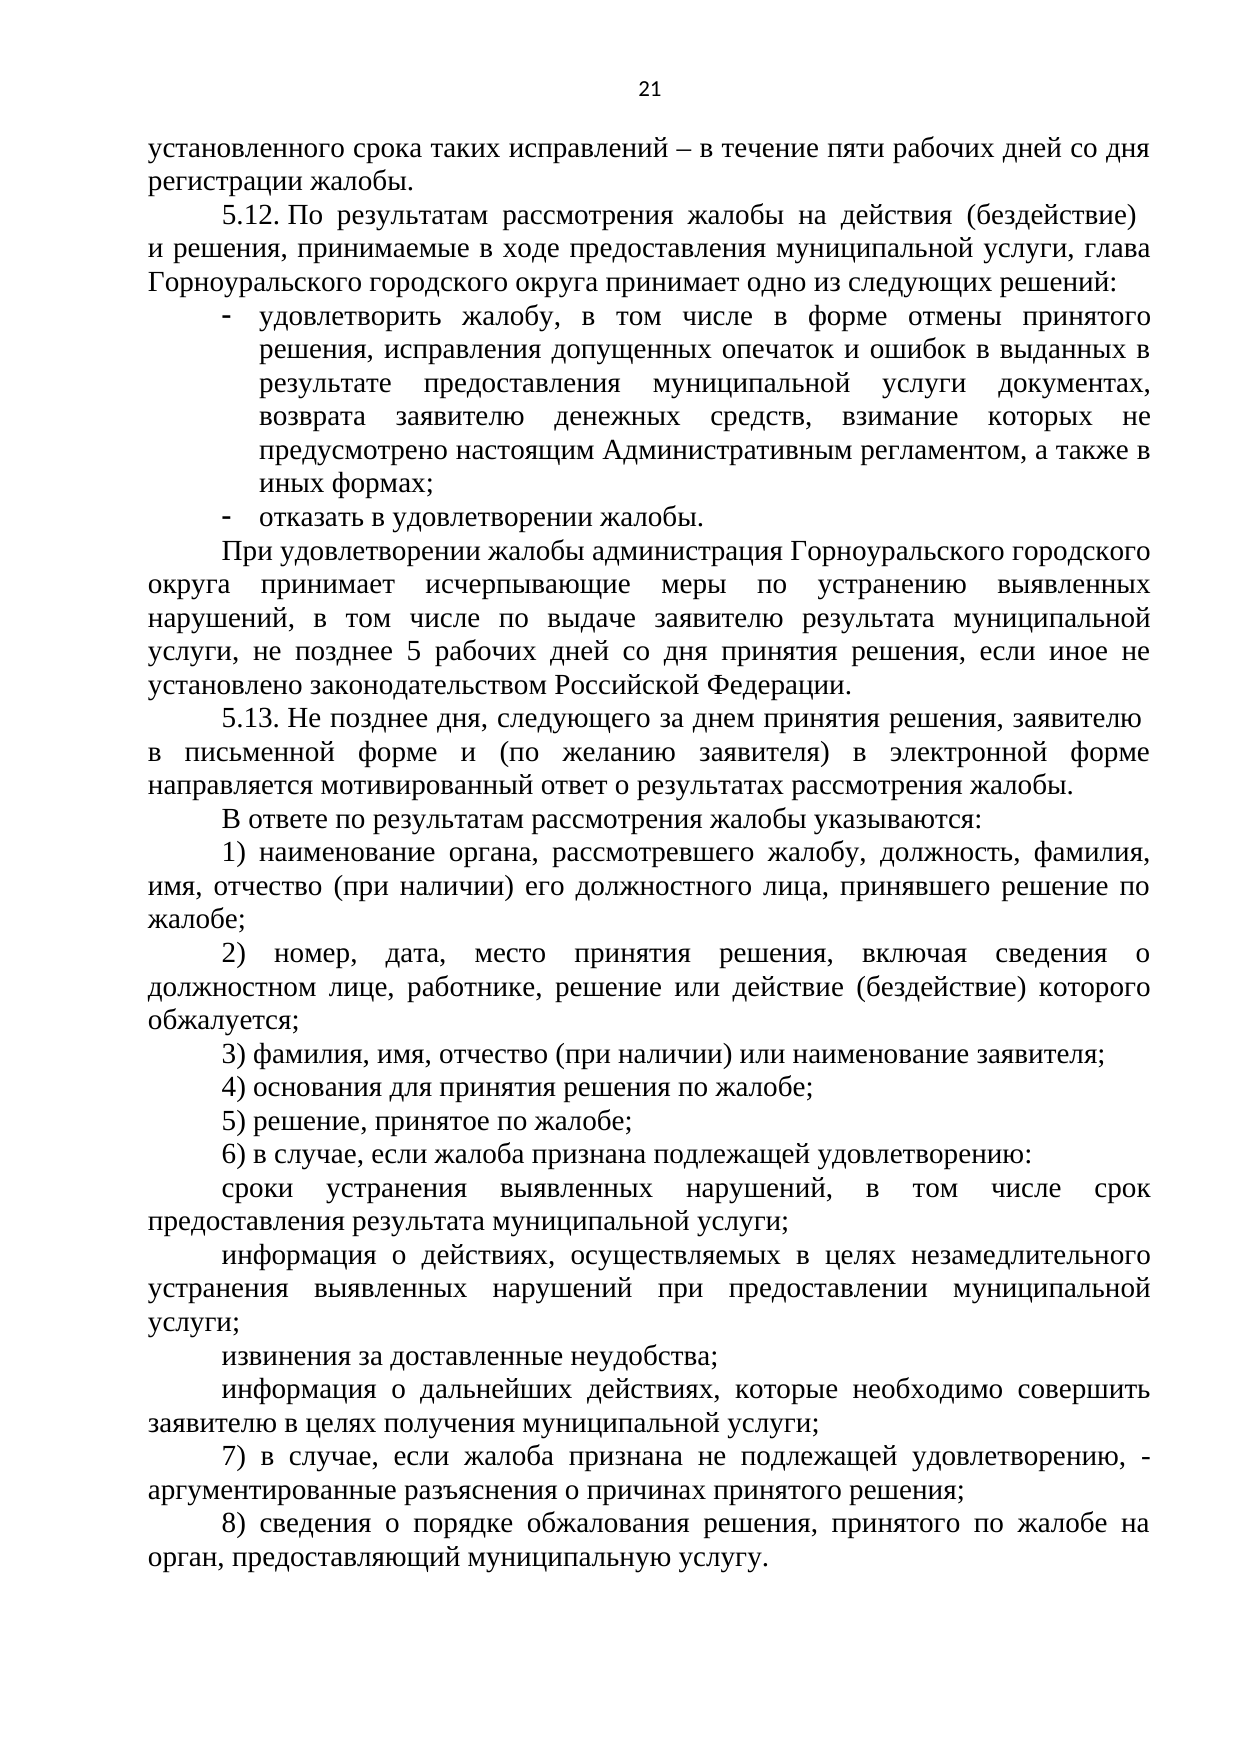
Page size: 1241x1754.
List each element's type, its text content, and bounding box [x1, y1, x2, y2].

text 1) наименование органа, рассмотревшего жалобу, должность, фамилия, имя, отчество (при наличии) его должностного лица, принявшего решение по жалобе; [148, 834, 1152, 935]
text извинения за доставленные неудобства; [148, 1338, 1152, 1371]
text информация о действиях, осуществляемых в целях незамедлительного устранения выявленных нарушений при предоставлении муниципальной услуги; [148, 1237, 1152, 1338]
text 4) основания для принятия решения по жалобе; [148, 1069, 1152, 1103]
text 2) номер, дата, место принятия решения, включая сведения о должностном лице, работнике, решение или действие (бездействие) которого обжалуется; [148, 935, 1152, 1036]
list удовлетворить жалобу, в том числе в форме отмены принятого решения, исправления допущенных опечаток и ошибок в выданных в результате предоставления муниципальной услуги документах, возврата заявителю денежных средств, взимание которых не предусмотрено настоящим Административным регламентом, а также в иных формах; [221, 298, 1152, 499]
text 5) решение, принятое по жалобе; [148, 1103, 1152, 1136]
text информация о дальнейших действиях, которые необходимо совершить заявителю в целях получения муниципальной услуги; [148, 1371, 1152, 1438]
text 3) фамилия, имя, отчество (при наличии) или наименование заявителя; [148, 1036, 1152, 1069]
text 6) в случае, если жалоба признана подлежащей удовлетворению: [148, 1136, 1152, 1170]
text сроки устранения выявленных нарушений, в том числе срок предоставления результата муниципальной услуги; [148, 1170, 1152, 1237]
list отказать в удовлетворении жалобы. [221, 499, 1152, 533]
text 5.13. Не позднее дня, следующего за днем принятия решения, заявителю в письменной форме и (по желанию заявителя) в электронной форме направляется мотивированный ответ о результатах рассмотрения жалобы. [148, 700, 1152, 801]
text 7) в случае, если жалоба признана не подлежащей удовлетворению, - аргументированные разъяснения о причинах принятого решения; [148, 1438, 1152, 1505]
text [148, 130, 1152, 197]
text 8) сведения о порядке обжалования решения, принятого по жалобе на орган, предоставляющий муниципальную услугу. [148, 1505, 1152, 1572]
text В ответе по результатам рассмотрения жалобы указываются: [148, 801, 1152, 834]
text 5.12. По результатам рассмотрения жалобы на действия (бездействие) и решения, принимаемые в ходе предоставления муниципальной услуги, глава Горноуральского городского округа принимает одно из следующих решений: [148, 197, 1152, 298]
text При удовлетворении жалобы администрация Горноуральского городского округа принимает исчерпывающие меры по устранению выявленных нарушений, в том числе по выдаче заявителю результата муниципальной услуги, не позднее 5 рабочих дней со дня принятия решения, если иное не установлено законодательством Российской Федерации. [148, 533, 1152, 700]
